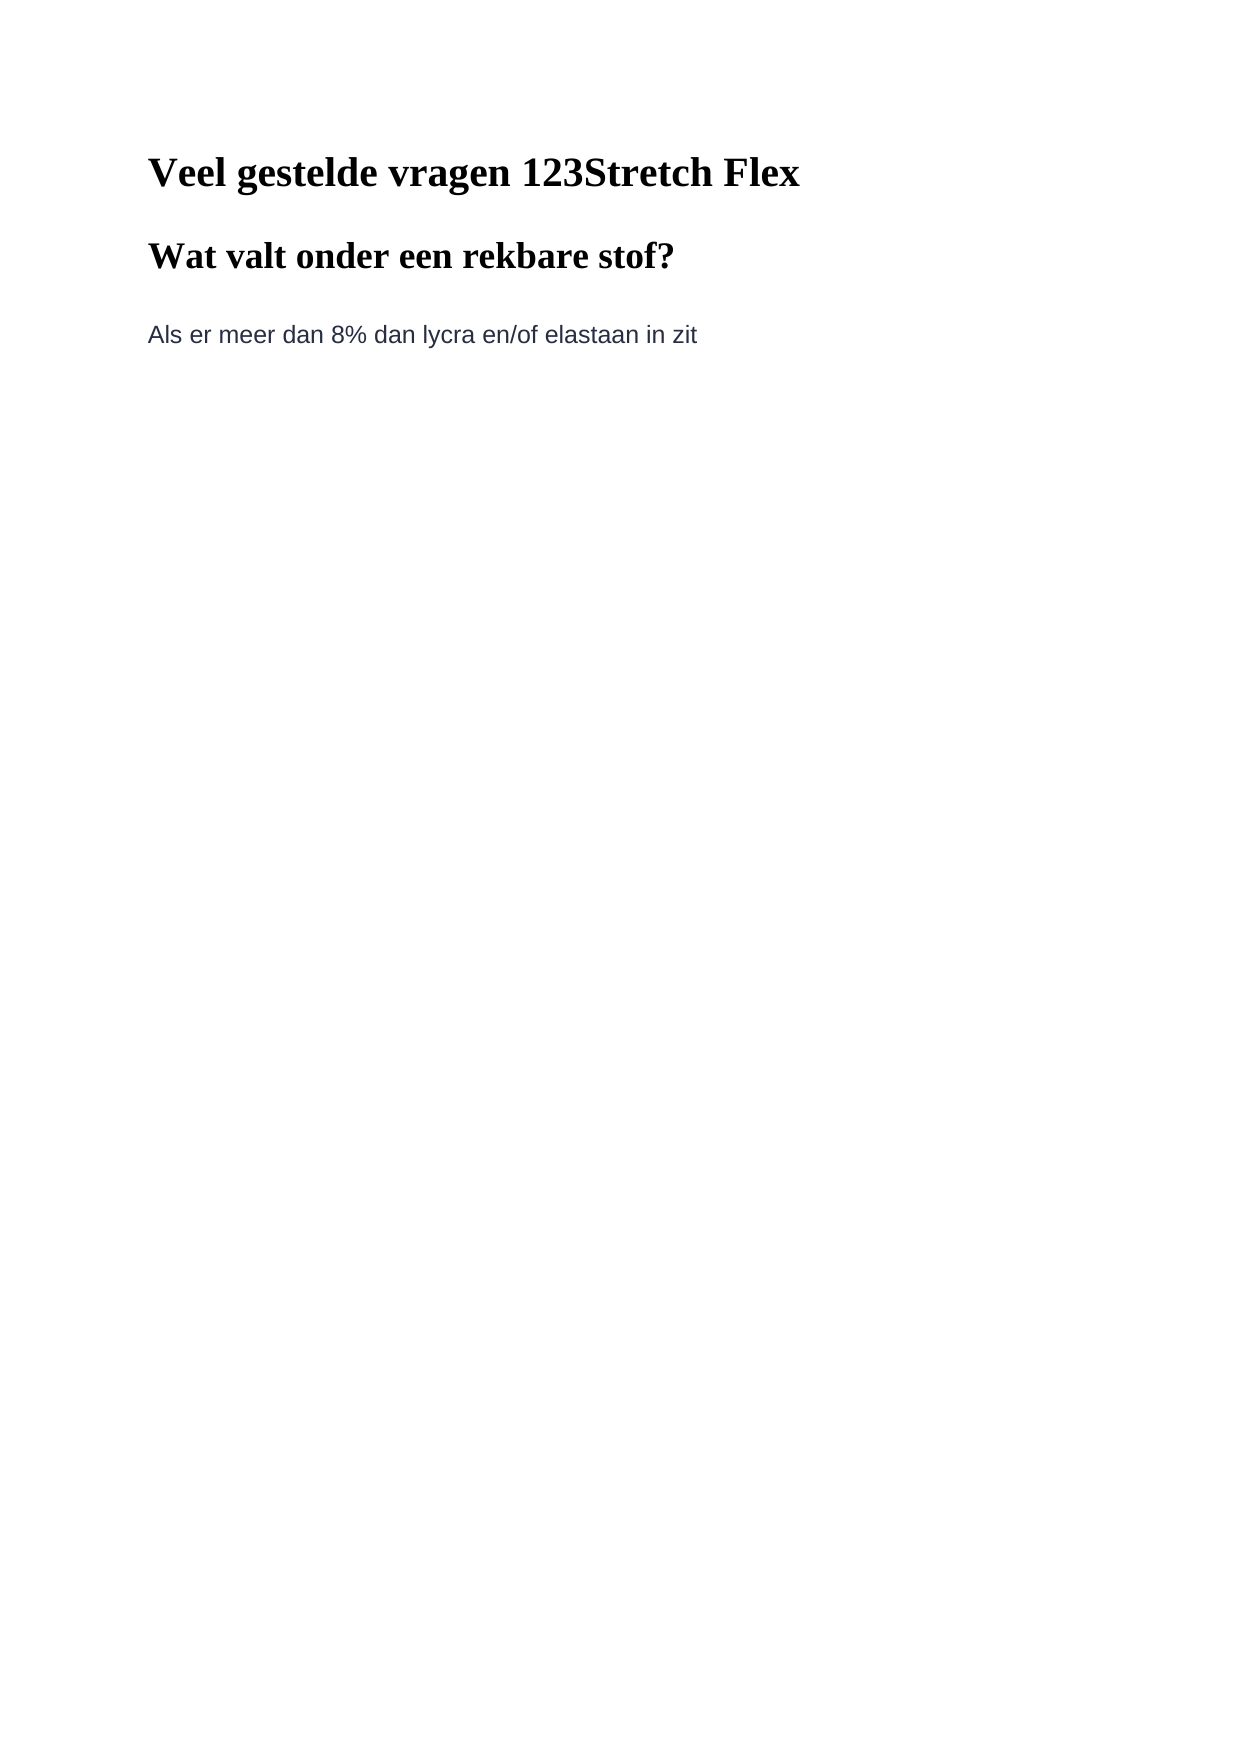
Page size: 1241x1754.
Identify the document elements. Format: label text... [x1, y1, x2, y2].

text Veel gestelde vragen 123Stretch Flex [148, 148, 1093, 196]
text Als er meer dan 8% dan lycra en/of elastaan in zit [148, 320, 1093, 349]
text Wat valt onder een rekbare stof? [148, 234, 1093, 277]
